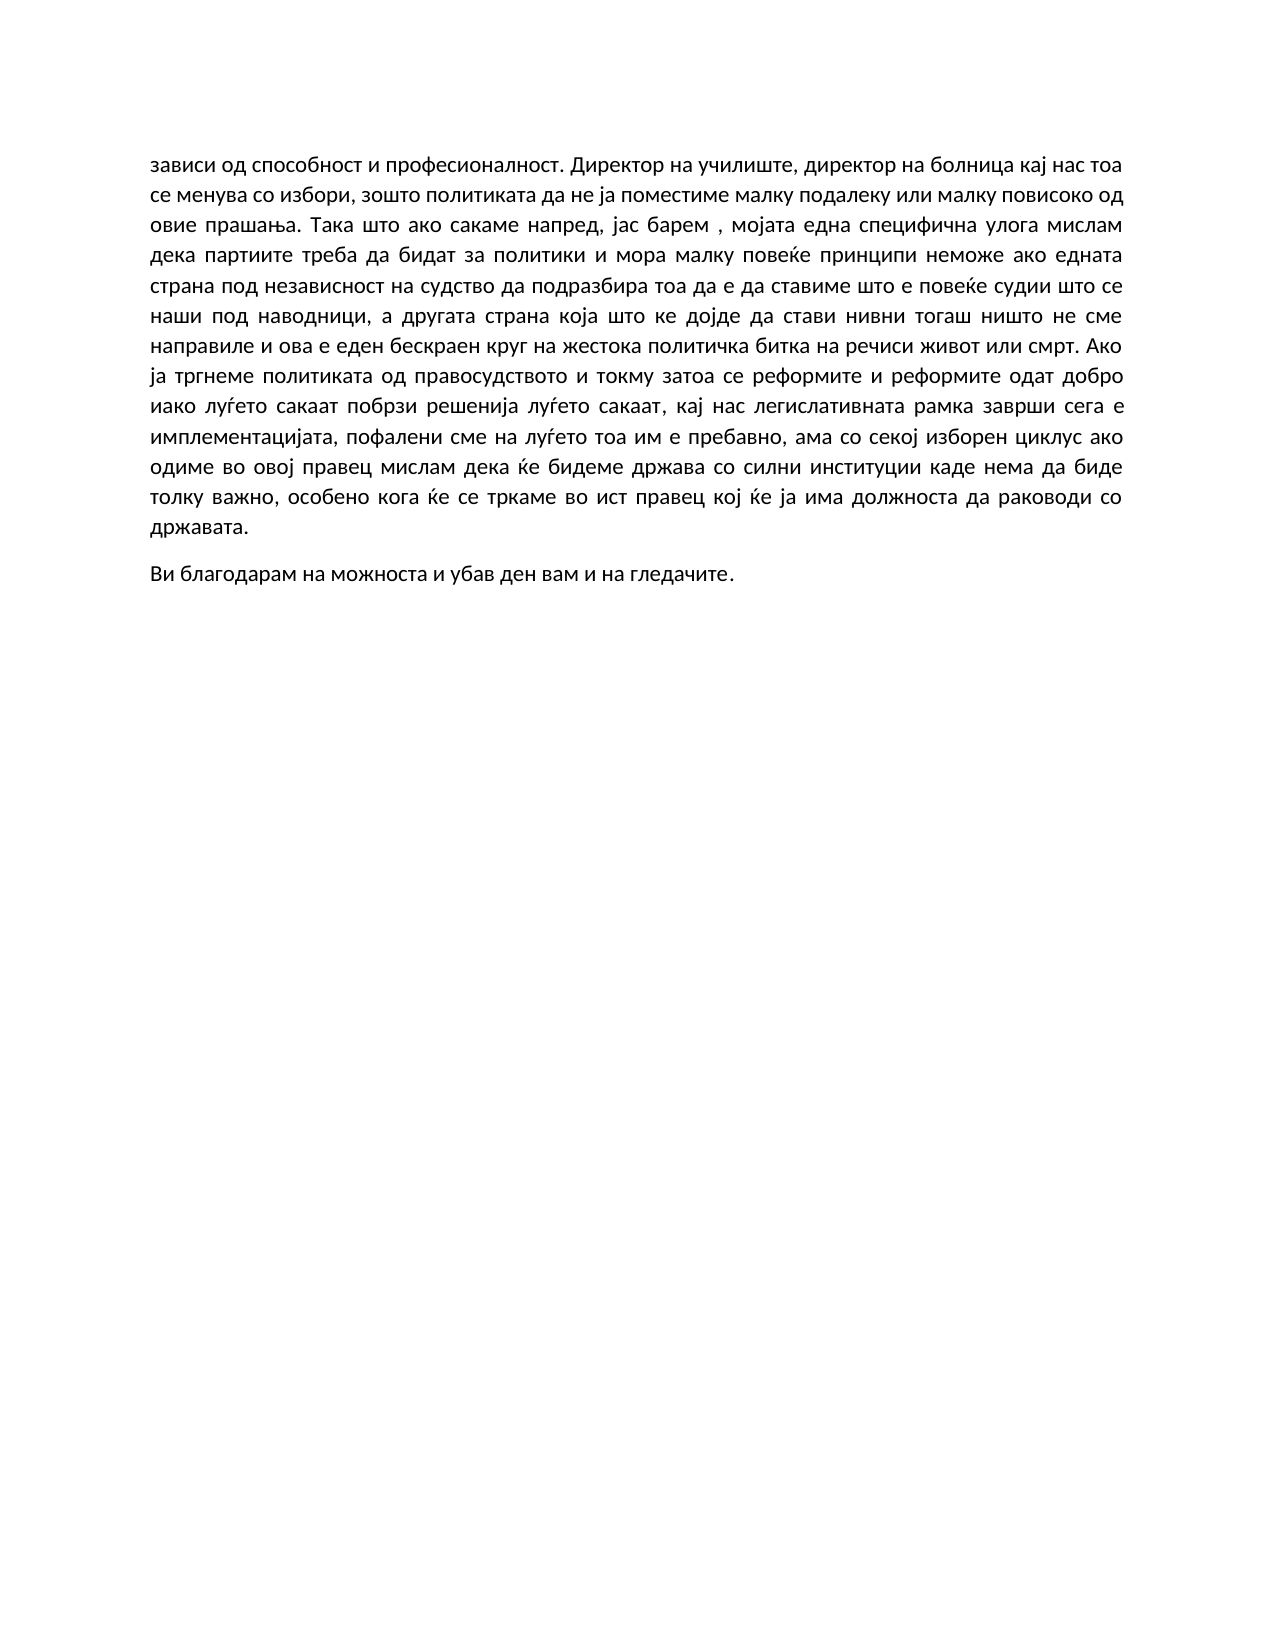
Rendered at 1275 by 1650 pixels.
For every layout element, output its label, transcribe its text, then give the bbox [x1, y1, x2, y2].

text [150, 150, 1125, 541]
text Ви благодарам на можноста и убав ден вам и на гледачите. [150, 559, 1125, 587]
